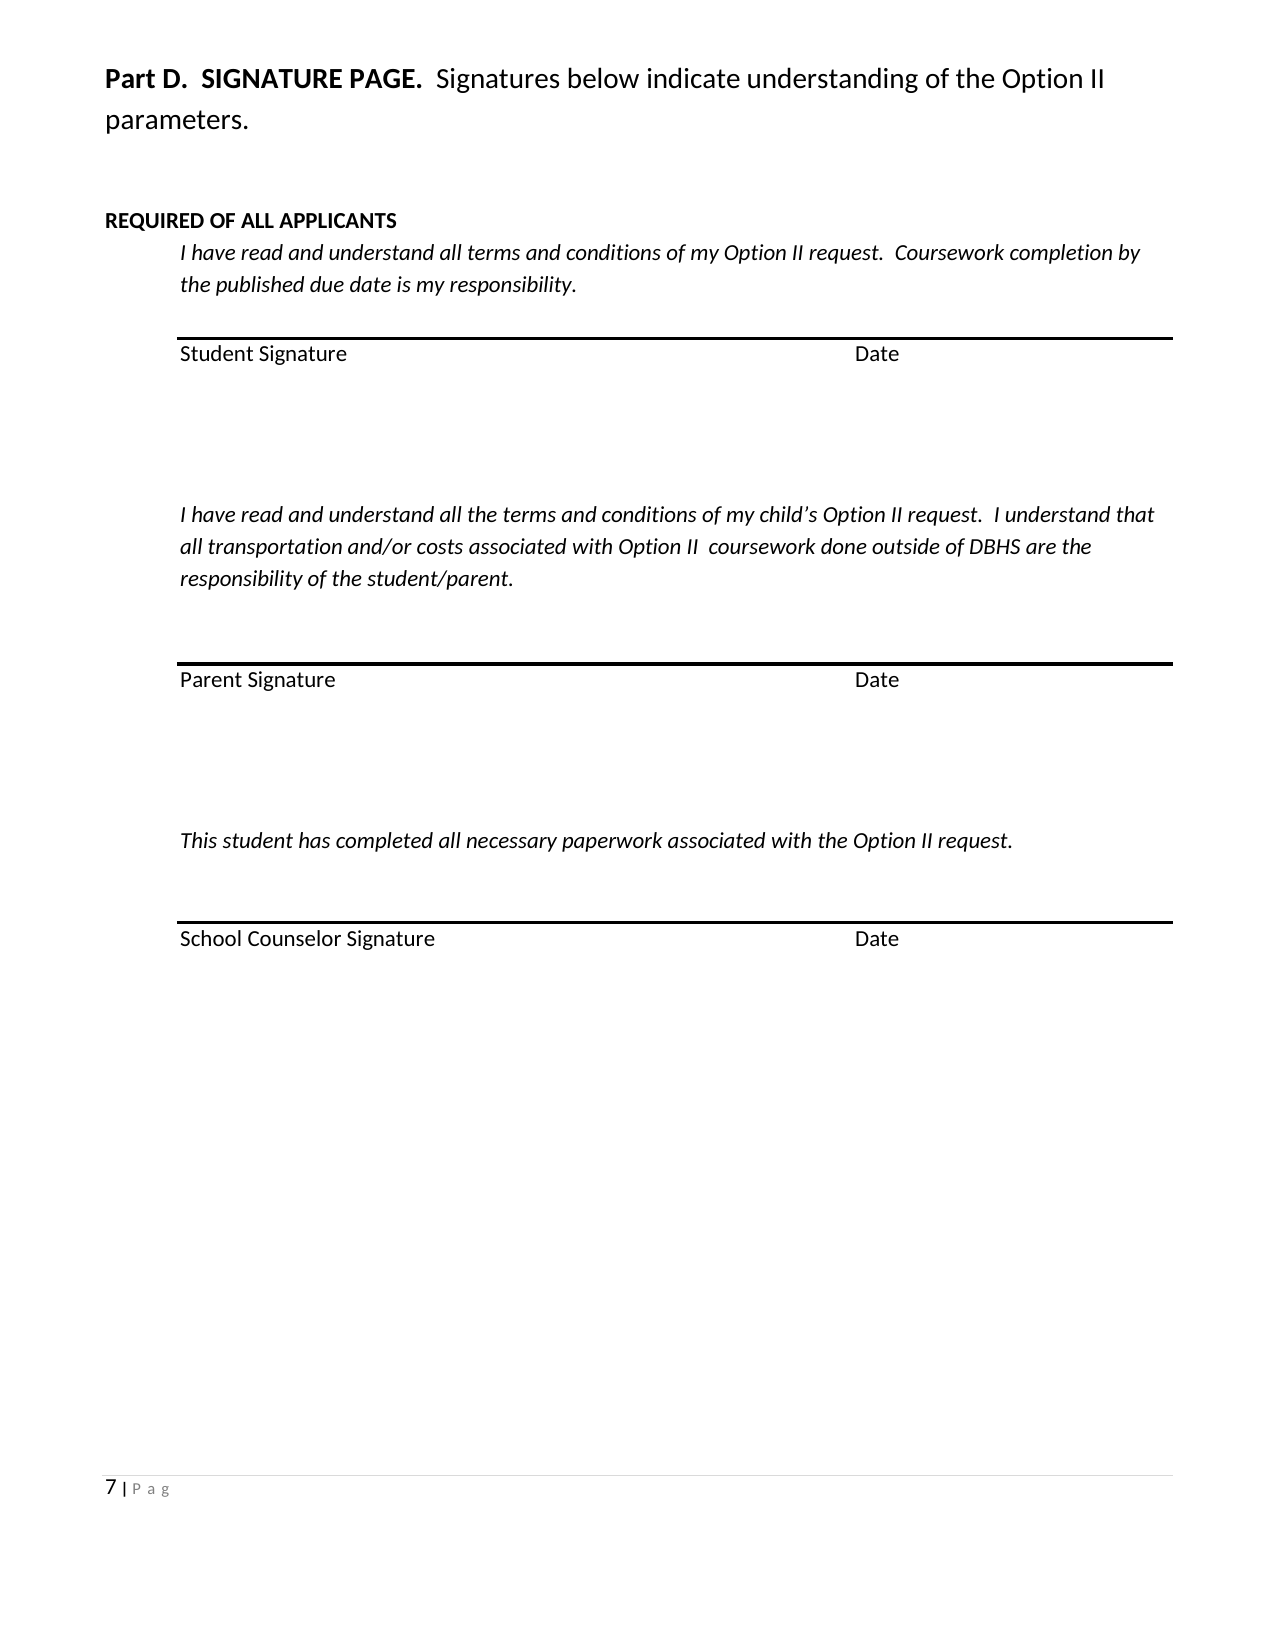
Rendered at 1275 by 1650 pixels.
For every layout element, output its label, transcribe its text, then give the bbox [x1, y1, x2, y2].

text I have read and understand all terms and conditions of my Option II request. Coursework completion by the published due date is my responsibility. [180, 238, 1142, 298]
text This student has completed all necessary paperwork associated with the Option II request. [180, 826, 1185, 854]
text School Counselor Signature Date [180, 924, 1185, 952]
text I have read and understand all the terms and conditions of my child’s Option II request. I understand that all transportation and/or costs associated with Option II coursework done outside of DBHS are the responsibility of the student/parent. [180, 500, 1157, 592]
subtitle REQUIRED OF ALL APPLICANTS [105, 206, 1185, 234]
text Parent Signature Date [180, 665, 1185, 693]
text Part D. SIGNATURE PAGE. Signatures below indicate understanding of the Option II parameters. [105, 60, 1106, 136]
text Student Signature Date [180, 339, 1185, 367]
